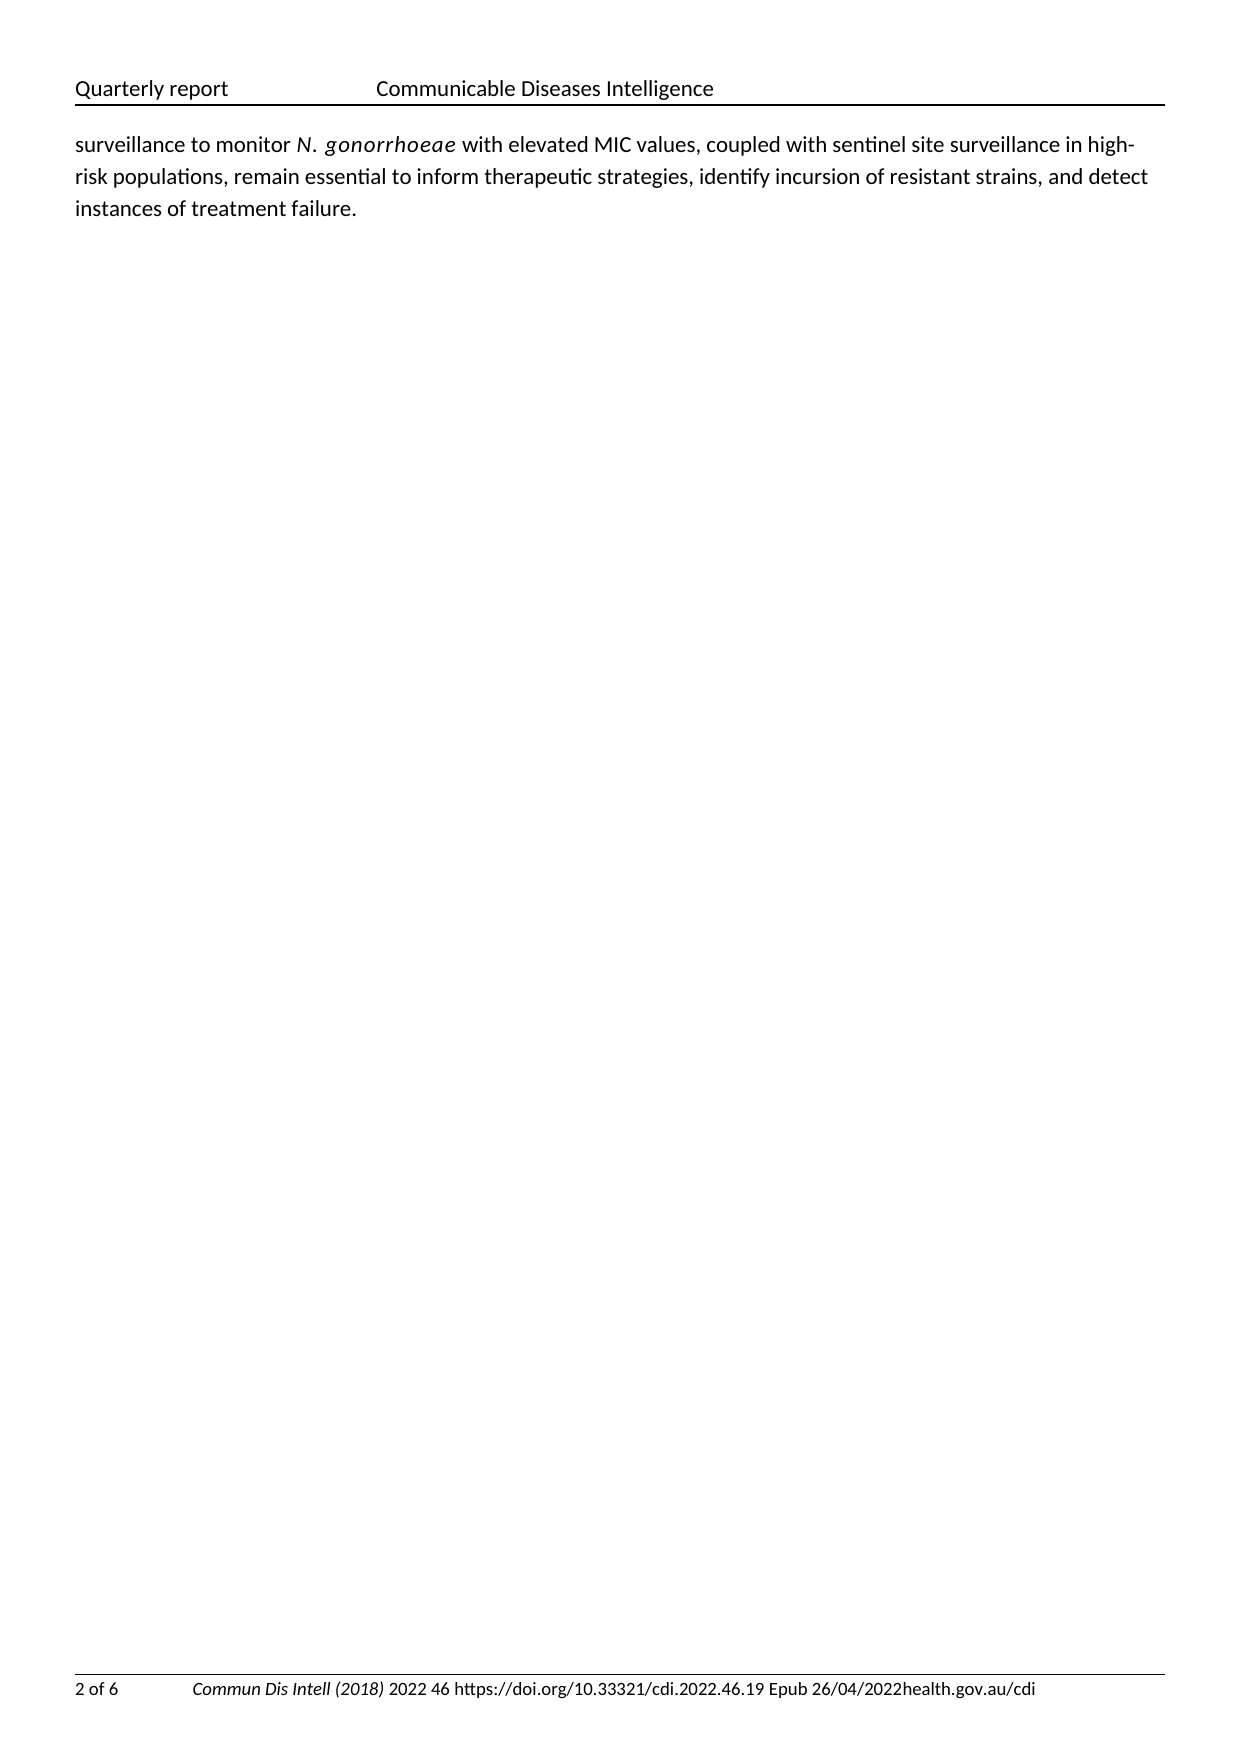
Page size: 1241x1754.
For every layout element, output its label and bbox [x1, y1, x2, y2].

text [75, 130, 1165, 223]
